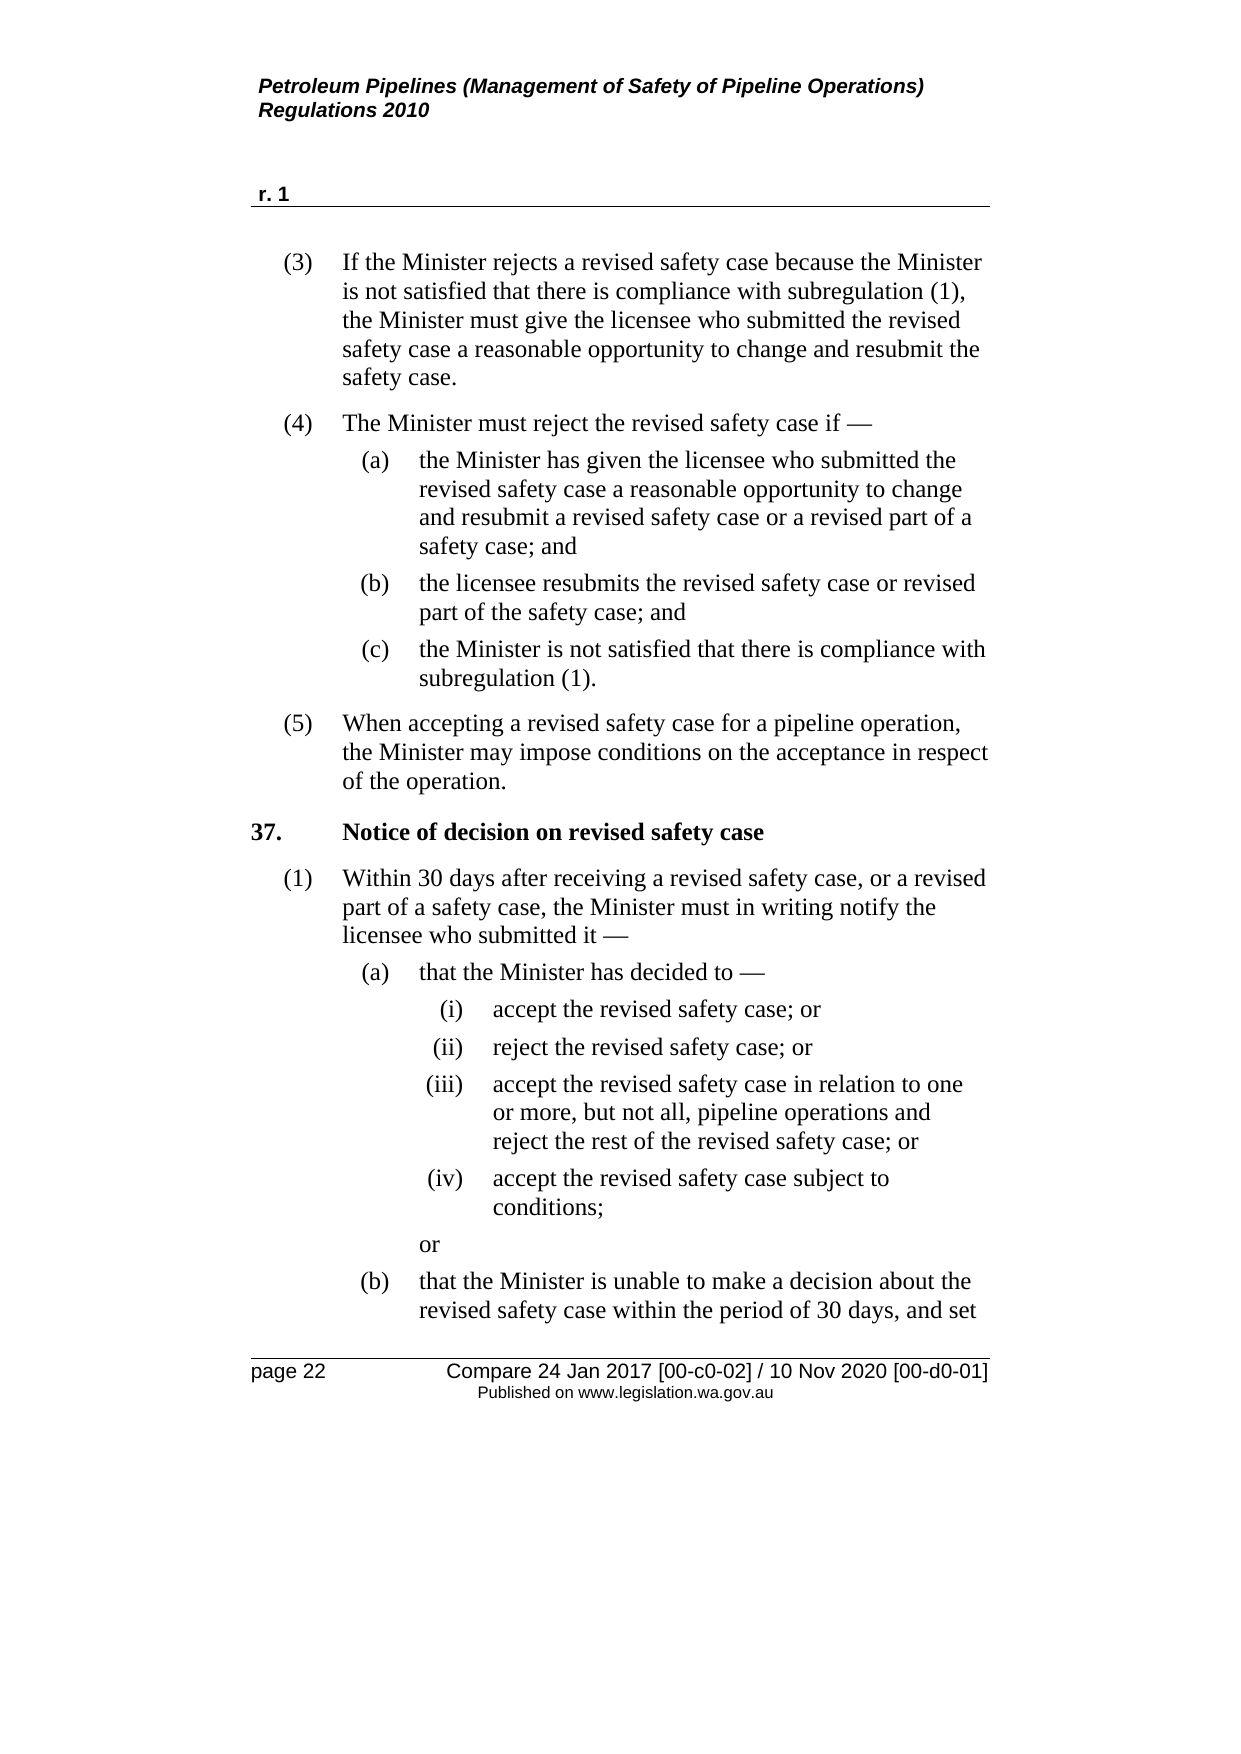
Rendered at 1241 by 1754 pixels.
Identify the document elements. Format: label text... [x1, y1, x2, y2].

text (iv) accept the revised safety case subject to conditions; [251, 1163, 990, 1221]
text (b) the licensee resubmits the revised safety case or revised part of the safety case; and [251, 568, 990, 626]
text (iii) accept the revised safety case in relation to one or more, but not all, pipeline operations and reject the rest of the revised safety case; or [251, 1069, 990, 1155]
text (a) that the Minister has decided to — [251, 957, 990, 986]
text (ii) reject the revised safety case; or [251, 1032, 990, 1060]
subtitle 37. Notice of decision on revised safety case [251, 817, 990, 846]
text or [251, 1229, 990, 1258]
text (4) The Minister must reject the revised safety case if — [251, 408, 990, 437]
text (i) accept the revised safety case; or [251, 994, 990, 1023]
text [251, 1266, 990, 1324]
text (c) the Minister is not satisfied that there is compliance with subregulation (1). [251, 634, 990, 692]
text (5) When accepting a revised safety case for a pipeline operation, the Minister may impose conditions on the acceptance in respect of the operation. [251, 708, 990, 794]
text (3) If the Minister rejects a revised safety case because the Minister is not satisfied that there is compliance with subregulation (1), the Minister must give the licensee who submitted the revised safety case a reasonable opportunity to change and resubmit the safety case. [251, 247, 990, 391]
text (a) the Minister has given the licensee who submitted the revised safety case a reasonable opportunity to change and resubmit a revised safety case or a revised part of a safety case; and [251, 445, 990, 560]
text (1) Within 30 days after receiving a revised safety case, or a revised part of a safety case, the Minister must in writing notify the licensee who submitted it — [251, 863, 990, 949]
